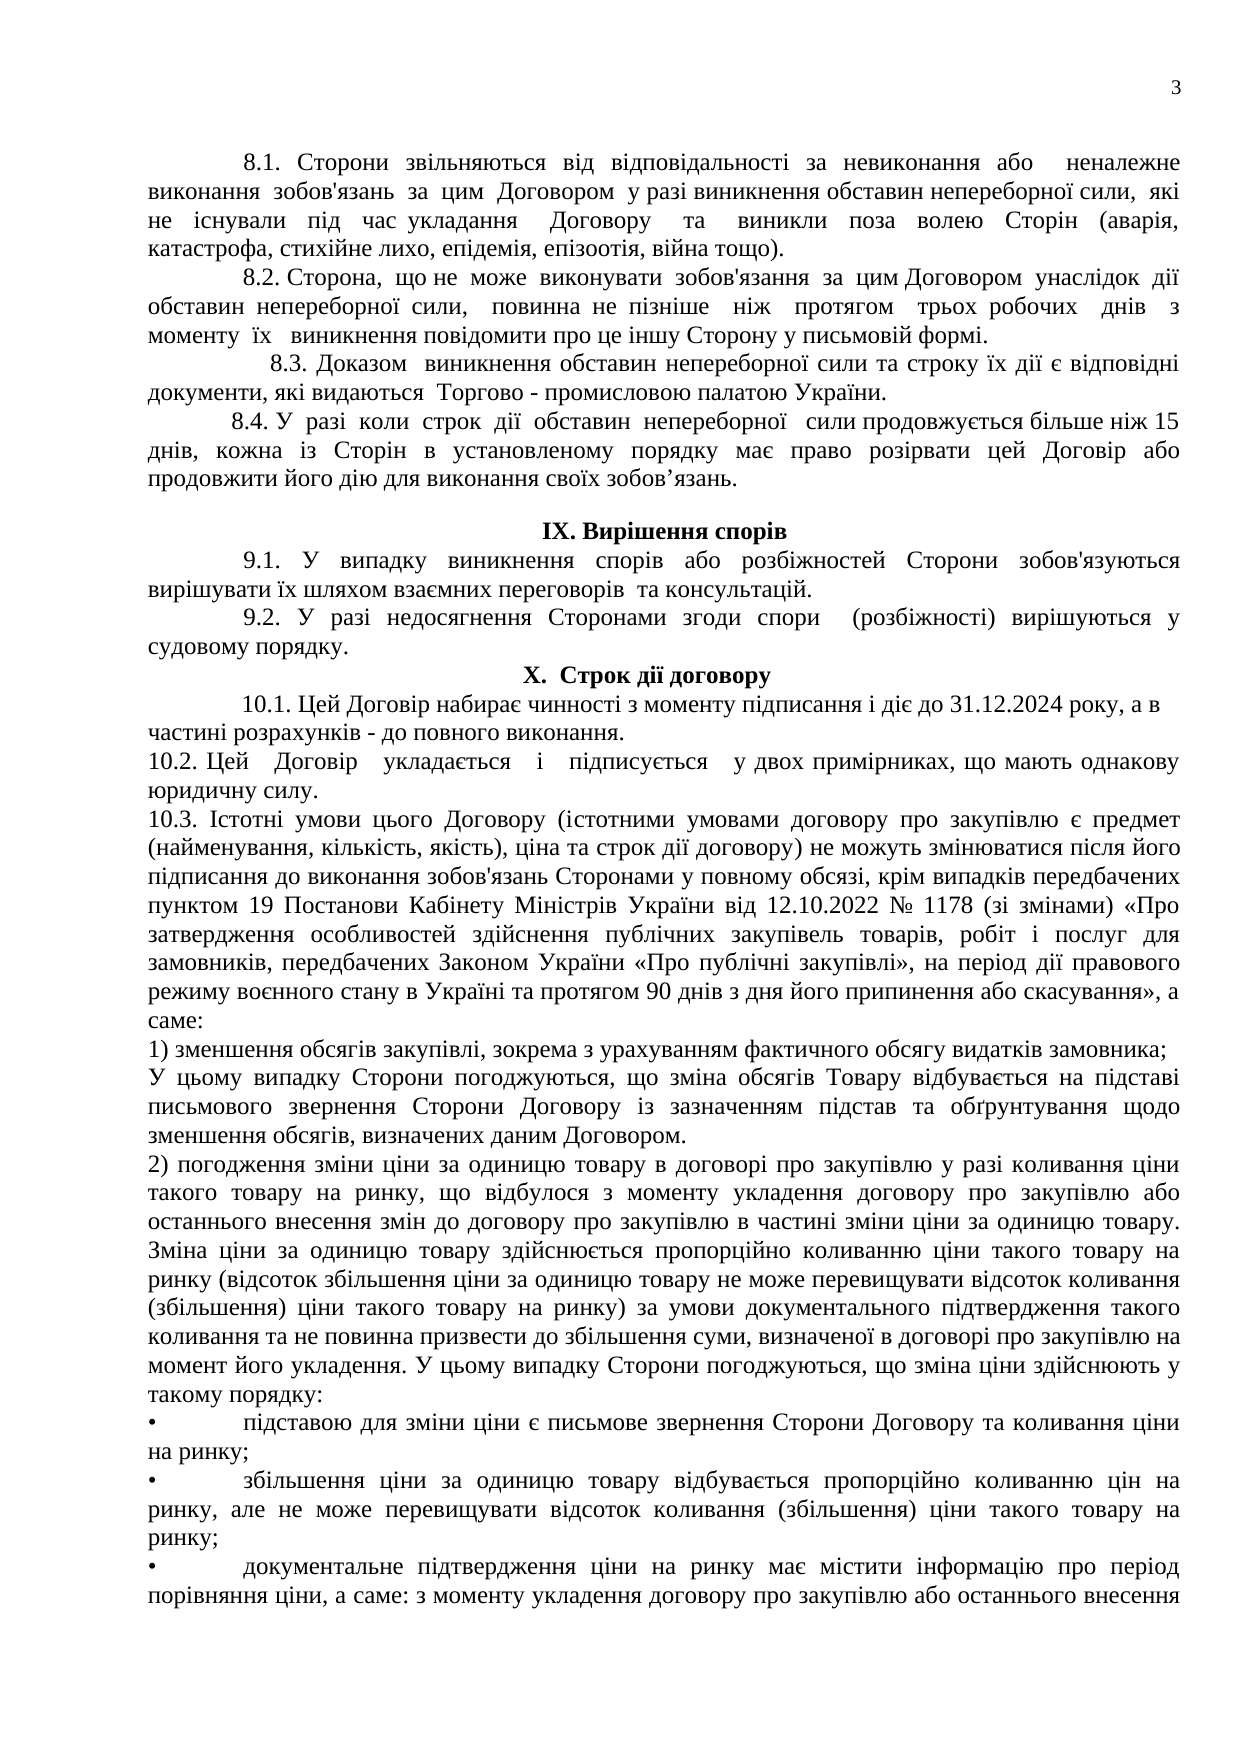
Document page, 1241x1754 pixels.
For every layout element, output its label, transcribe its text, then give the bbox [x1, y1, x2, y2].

text 8.1. Сторони звільняються від відповідальності за невиконання або неналежне виконання зобов'язань за цим Договором у разі виникнення обставин непереборної сили, які не існували під час укладання Договору та виникли поза волею Сторін (аварія, катастрофа, стихійне лихо, епідемія, епізоотія, війна тощо). [148, 147, 1181, 262]
text • підставою для зміни ціни є письмове звернення Сторони Договору та коливання ціни на ринку; [148, 1407, 1181, 1465]
text У цьому випадку Сторони погоджуються, що зміна обсягів Товару відбувається на підставі письмового звернення Сторони Договору із зазначенням підстав та обґрунтування щодо зменшення обсягів, визначених даним Договором. [148, 1062, 1181, 1149]
text 1) зменшення обсягів закупівлі, зокрема з урахуванням фактичного обсягу видатків замовника; [148, 1034, 1181, 1062]
text 8.4. У разі коли строк дії обставин непереборної сили продовжується більше ніж 15 днів, кожна із Сторін в установленому порядку має право розірвати цей Договір або продовжити його дію для виконання своїх зобов’язань. [148, 406, 1181, 492]
text ІX. Вирішення спорів [148, 516, 1181, 545]
text 10.2. Цей Договір укладається і підписується у двох примірниках, що мають однакову юридичну силу. [148, 746, 1181, 804]
text 9.1. У випадку виникнення спорів або розбіжностей Сторони зобов'язуються вирішувати їх шляхом взаємних переговорів та консультацій. [148, 545, 1181, 602]
text • збільшення ціни за одиницю товару відбувається пропорційно коливанню цін на ринку, але не може перевищувати відсоток коливання (збільшення) ціни такого товару на ринку; [148, 1465, 1181, 1551]
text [148, 1551, 1181, 1609]
text 10.3. Істотні умови цього Договору (істотними умовами договору про закупівлю є предмет (найменування, кількість, якість), ціна та строк дії договору) не можуть змінюватися після його підписання до виконання зобов'язань Сторонами у повному обсязі, крім випадків передбачених пунктом 19 Постанови Кабінету Міністрів України від 12.10.2022 № 1178 (зі змінами) «Про затвердження особливостей здійснення публічних закупівель товарів, робіт і послуг для замовників, передбачених Законом України «Про публічні закупівлі», на період дії правового режиму воєнного стану в Україні та протягом 90 днів з дня його припинення або скасування», а саме: [148, 804, 1181, 1034]
text 2) погодження зміни ціни за одиницю товару в договорі про закупівлю у разі коливання ціни такого товару на ринку, що відбулося з моменту укладення договору про закупівлю або останнього внесення змін до договору про закупівлю в частині зміни ціни за одиницю товару. Зміна ціни за одиницю товару здійснюється пропорційно коливанню ціни такого товару на ринку (відсоток збільшення ціни за одиницю товару не може перевищувати відсоток коливання (збільшення) ціни такого товару на ринку) за умови документального підтвердження такого коливання та не повинна призвести до збільшення суми, визначеної в договорі про закупівлю на момент його укладення. У цьому випадку Сторони погоджуються, що зміна ціни здійснюють у такому порядку: [148, 1149, 1181, 1407]
text Х. Строк дії договору [148, 660, 1181, 689]
text 8.3. Доказом виникнення обставин непереборної сили та строку їх дії є відповідні документи, які видаються Торгово - промисловою палатою України. [148, 348, 1181, 406]
text 8.2. Сторона, що не може виконувати зобов'язання за цим Договором унаслідок дії обставин непереборної сили, повинна не пізніше ніж протягом трьох робочих днів з моменту їх виникнення повідомити про це іншу Сторону у письмовій формі. [148, 262, 1181, 348]
text 10.1. Цей Договір набирає чинності з моменту підписання і діє до 31.12.2024 року, а в частині розрахунків - до повного виконання. [148, 689, 1181, 746]
text 9.2. У разі недосягнення Сторонами згоди спори (розбіжності) вирішуються у судовому порядку. [148, 602, 1181, 660]
